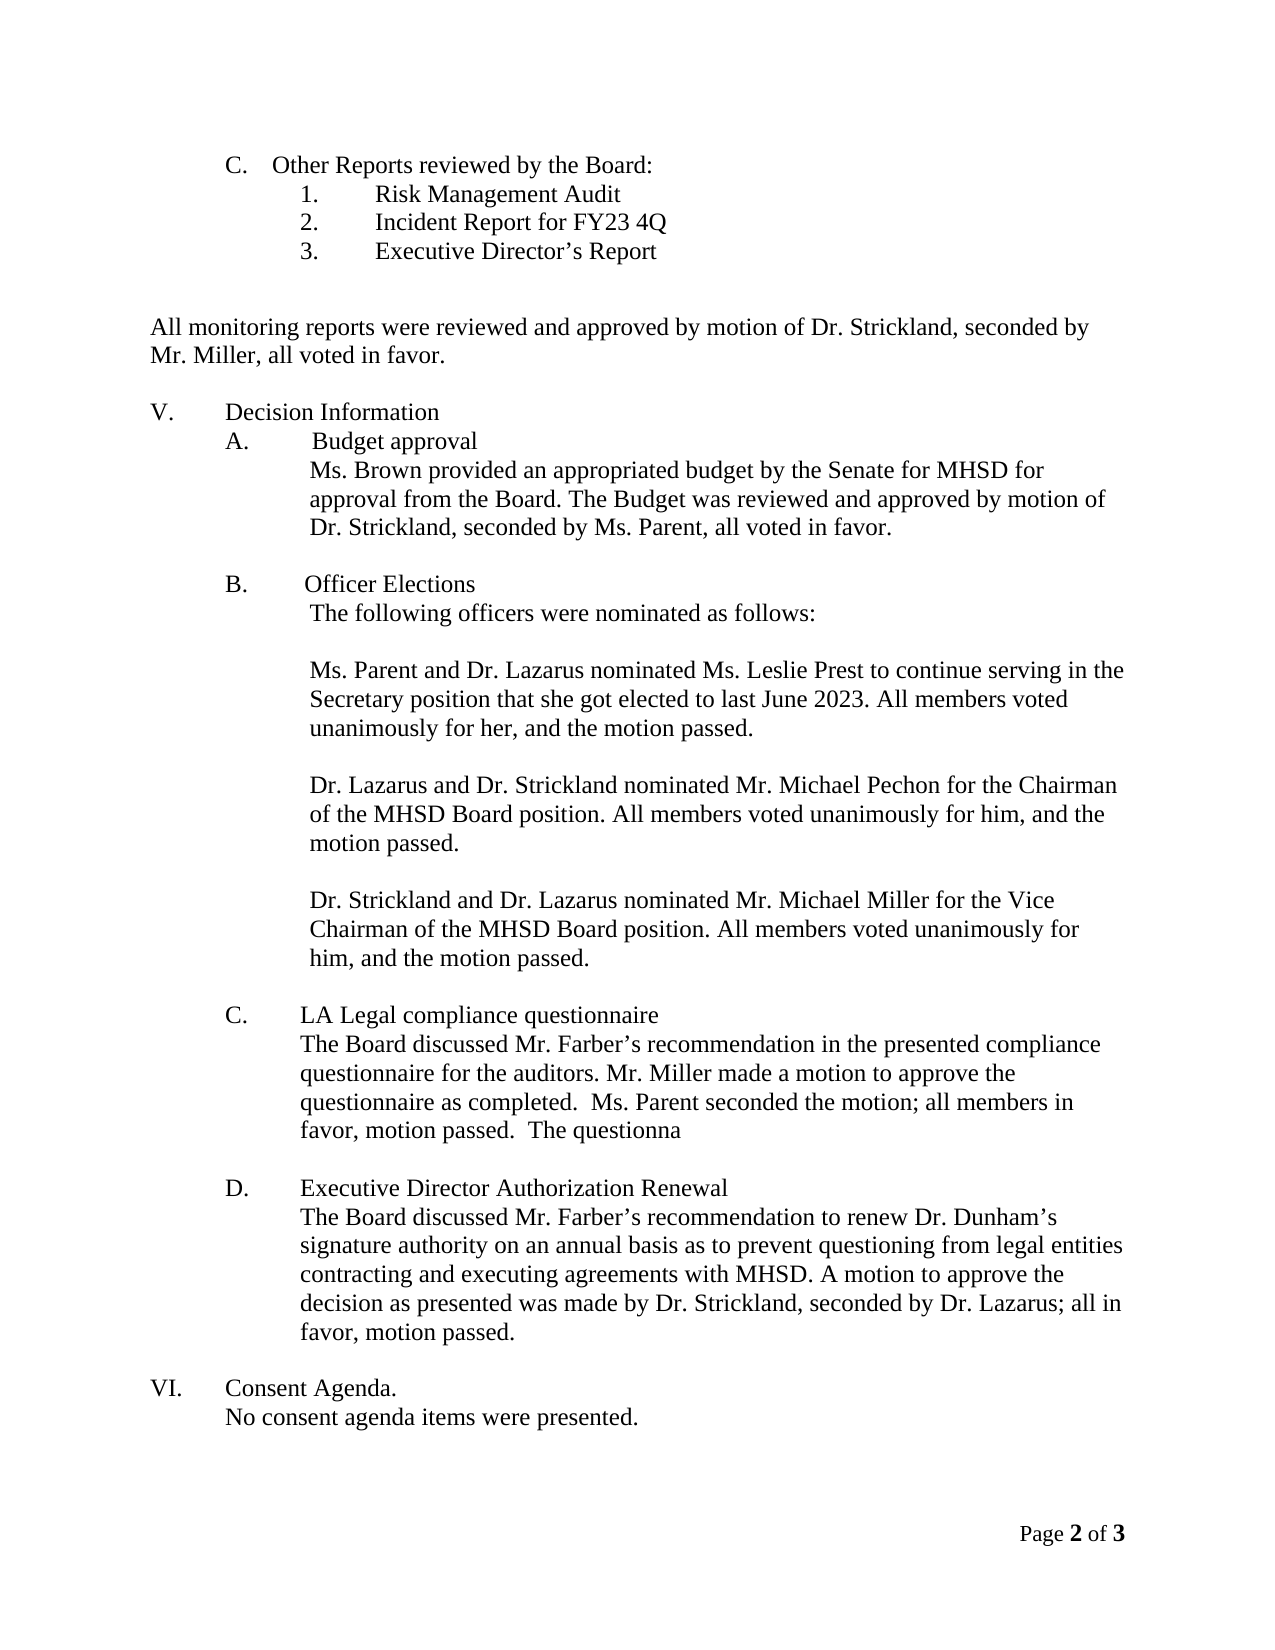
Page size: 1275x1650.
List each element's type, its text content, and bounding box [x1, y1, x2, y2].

text No consent agenda items were presented. [150, 1402, 1125, 1431]
text Dr. Lazarus and Dr. Strickland nominated Mr. Michael Pechon for the Chairman of the MHSD Board position. All members voted unanimously for him, and the motion passed. [309, 770, 1125, 857]
text The Board discussed Mr. Farber’s recommendation in the presented compliance questionnaire for the auditors. Mr. Miller made a motion to approve the questionnaire as completed. Ms. Parent seconded the motion; all members in favor, motion passed. The questionna [300, 1029, 1125, 1144]
subtitle Other Reports reviewed by the Board: [225, 150, 1125, 179]
text Ms. Parent and Dr. Lazarus nominated Ms. Leslie Prest to continue serving in the Secretary position that she got elected to last June 2023. All members voted unanimously for her, and the motion passed. [309, 655, 1125, 742]
text A. Budget approval [225, 426, 1125, 455]
text The Board discussed Mr. Farber’s recommendation to renew Dr. Dunham’s signature authority on an annual basis as to prevent questioning from legal entities contracting and executing agreements with MHSD. A motion to approve the decision as presented was made by Dr. Strickland, seconded by Dr. Lazarus; all in favor, motion passed. [300, 1202, 1125, 1345]
subtitle Consent Agenda. [150, 1373, 1125, 1402]
text C. LA Legal compliance questionnaire [225, 1000, 1125, 1029]
text Dr. Strickland and Dr. Lazarus nominated Mr. Michael Miller for the Vice Chairman of the MHSD Board position. All members voted unanimously for him, and the motion passed. [309, 885, 1125, 972]
text D. Executive Director Authorization Renewal [225, 1173, 1125, 1202]
text Ms. Brown provided an appropriated budget by the Senate for MHSD for approval from the Board. The Budget was reviewed and approved by motion of Dr. Strickland, seconded by Ms. Parent, all voted in favor. [309, 455, 1125, 541]
text The following officers were nominated as follows: [309, 598, 1125, 627]
subtitle Risk Management Audit [300, 179, 1125, 207]
subtitle Incident Report for FY23 4Q [300, 207, 1125, 236]
subtitle Decision Information [150, 397, 1125, 426]
text B. Officer Elections [225, 569, 1125, 598]
subtitle Executive Director’s Report [300, 236, 1125, 265]
text All monitoring reports were reviewed and approved by motion of Dr. Strickland, seconded by Mr. Miller, all voted in favor. [150, 312, 1125, 369]
